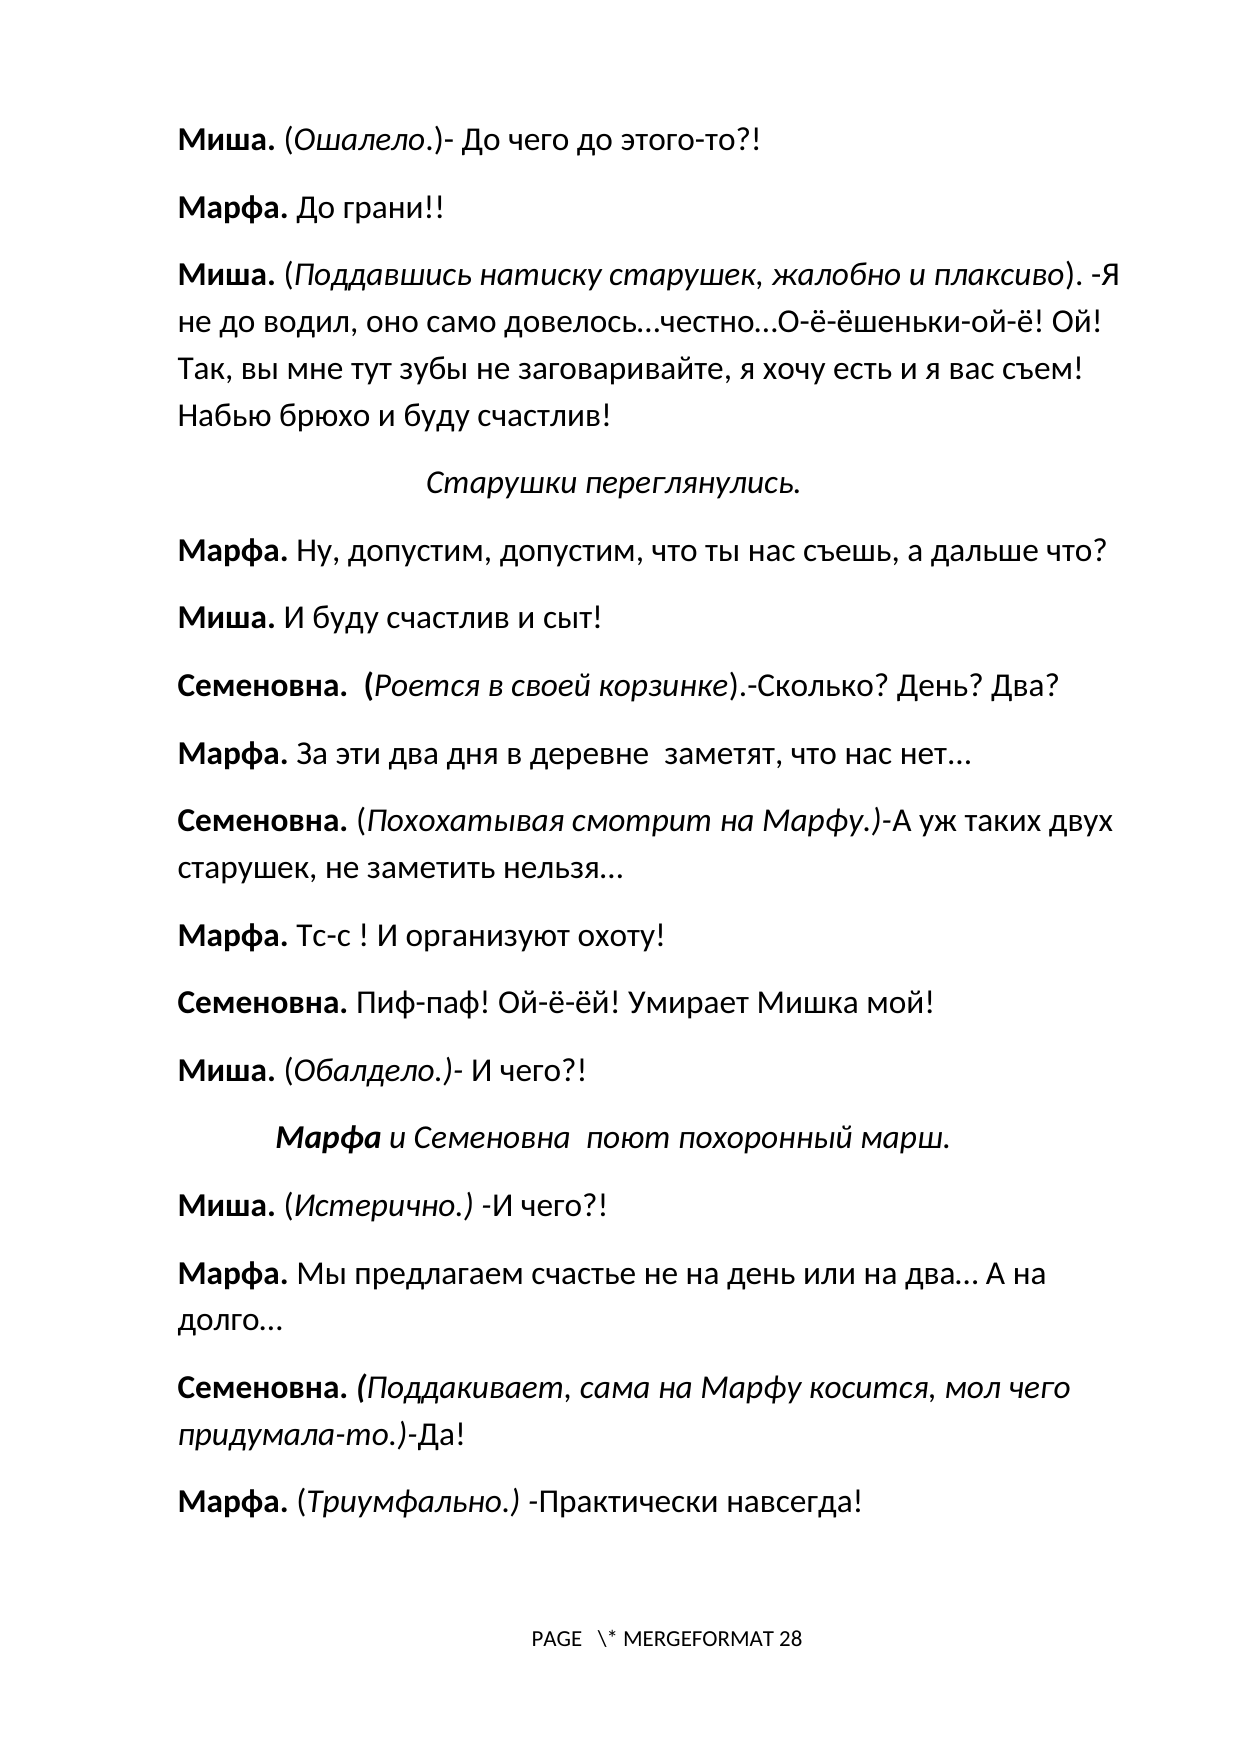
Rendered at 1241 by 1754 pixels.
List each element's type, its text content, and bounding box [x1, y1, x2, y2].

text Марфа. Тс-с ! И организуют охоту! [177, 914, 1152, 954]
text Миша. (Обалдело.)- И чего?! [177, 1049, 1152, 1089]
text Миша. (Истерично.) -И чего?! [177, 1184, 1152, 1225]
text Семеновна. (Поддакивает, сама на Марфу косится, мол чего придумала-то.)-Да! [177, 1366, 1152, 1453]
text Марфа. Мы предлагаем счастье не на день или на два… А на долго… [177, 1252, 1152, 1339]
text Миша. (Ошалело.)- До чего до этого-то?! [177, 118, 1152, 159]
text Миша. (Поддавшись натиску старушек, жалобно и плаксиво). -Я не до водил, оно само довелось…честно…О-ё-ёшеньки-ой-ё! Ой! Так, вы мне тут зубы не заговаривайте, я хочу есть и я вас съем! Набью брюхо и буду счастлив! [177, 253, 1152, 434]
text Марфа. (Триумфально.) -Практически навсегда! [177, 1480, 1152, 1521]
text Семеновна. Пиф-паф! Ой-ё-ёй! Умирает Мишка мой! [177, 981, 1152, 1022]
text Марфа. За эти два дня в деревне заметят, что нас нет... [177, 732, 1152, 772]
text Старушки переглянулись. [177, 461, 1152, 502]
text Миша. И буду счастлив и сыт! [177, 596, 1152, 637]
text Марфа. До грани!! [177, 186, 1152, 226]
text Семеновна. (Роется в своей корзинке).-Сколько? День? Два? [177, 664, 1152, 705]
text Марфа и Семеновна поют похоронный марш. [177, 1116, 1152, 1157]
text Семеновна. (Похохатывая смотрит на Марфу.)-А уж таких двух старушек, не заметить нельзя… [177, 799, 1152, 887]
text Марфа. Ну, допустим, допустим, что ты нас съешь, а дальше что? [177, 529, 1152, 569]
